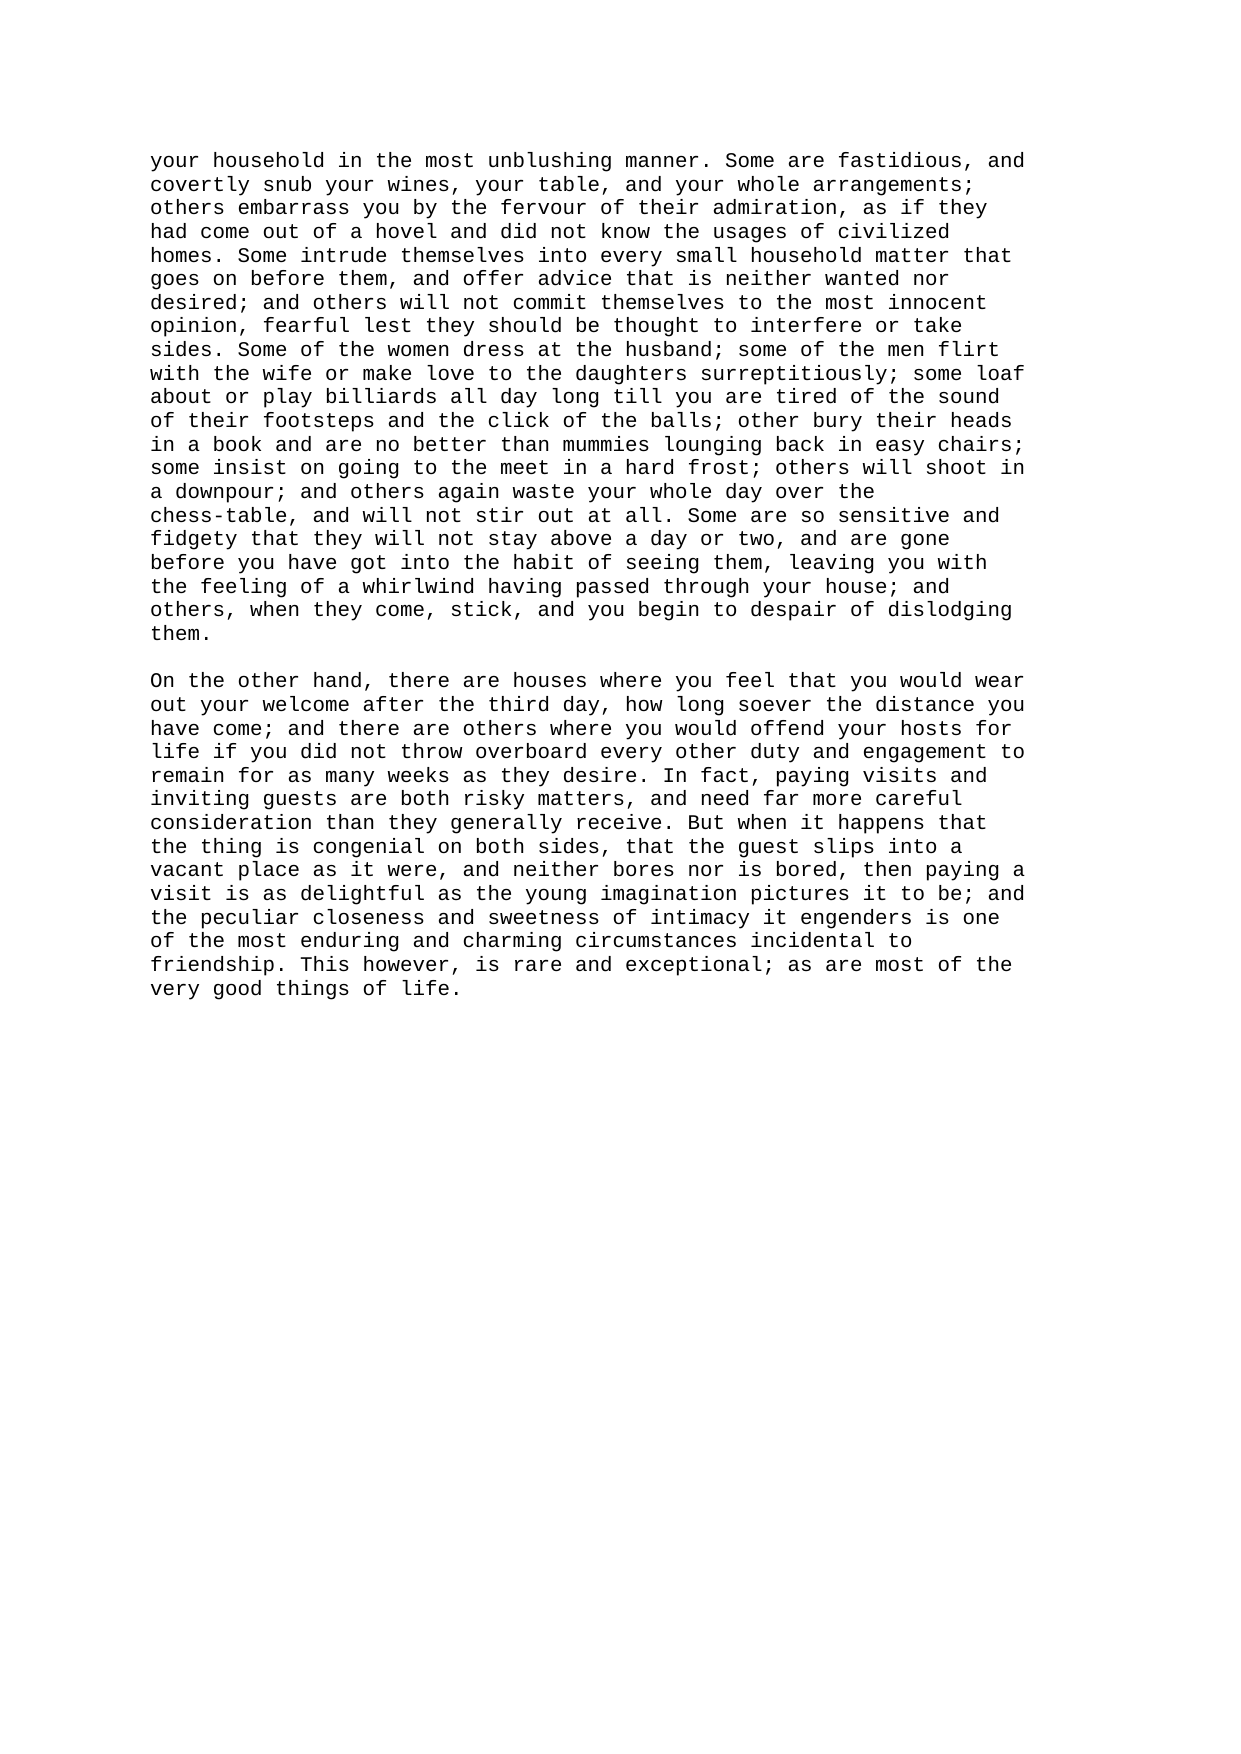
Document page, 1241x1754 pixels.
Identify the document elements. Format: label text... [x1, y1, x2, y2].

text some insist on going to the meet in a hard frost; others will shoot in [150, 457, 1090, 481]
text visit is as delightful as the young imagination pictures it to be; and [150, 883, 1090, 907]
text out your welcome after the third day, how long soever the distance you [150, 694, 1090, 717]
text fidgety that they will not stay above a day or two, and are gone [150, 528, 1090, 552]
text with the wife or make love to the daughters surreptitiously; some loaf [150, 363, 1090, 386]
text have come; and there are others where you would offend your hosts for [150, 717, 1090, 741]
text homes. Some intrude themselves into every small household matter that [150, 244, 1090, 268]
text your household in the most unblushing manner. Some are fastidious, and [150, 150, 1090, 174]
text desired; and others will not commit themselves to the most innocent [150, 292, 1090, 316]
text them. [150, 623, 1090, 647]
text very good things of life. [150, 978, 1090, 1001]
text had come out of a hovel and did not know the usages of civilized [150, 221, 1090, 244]
text covertly snub your wines, your table, and your whole arrangements; [150, 174, 1090, 197]
text a downpour; and others again waste your whole day over the [150, 481, 1090, 505]
text chess-table, and will not stir out at all. Some are so sensitive and [150, 505, 1090, 528]
text before you have got into the habit of seeing them, leaving you with [150, 552, 1090, 576]
text of the most enduring and charming circumstances incidental to [150, 930, 1090, 954]
text On the other hand, there are houses where you feel that you would wear [150, 670, 1090, 694]
text opinion, fearful lest they should be thought to interfere or take [150, 316, 1090, 339]
text remain for as many weeks as they desire. In fact, paying visits and [150, 765, 1090, 788]
text friendship. This however, is rare and exceptional; as are most of the [150, 954, 1090, 978]
text goes on before them, and offer advice that is neither wanted nor [150, 268, 1090, 292]
text of their footsteps and the click of the balls; other bury their heads [150, 410, 1090, 434]
text the peculiar closeness and sweetness of intimacy it engenders is one [150, 907, 1090, 930]
text the feeling of a whirlwind having passed through your house; and [150, 576, 1090, 599]
text the thing is congenial on both sides, that the guest slips into a [150, 836, 1090, 859]
text in a book and are no better than mummies lounging back in easy chairs; [150, 434, 1090, 457]
text others, when they come, stick, and you begin to despair of dislodging [150, 599, 1090, 623]
text about or play billiards all day long till you are tired of the sound [150, 386, 1090, 410]
text life if you did not throw overboard every other duty and engagement to [150, 741, 1090, 765]
text inviting guests are both risky matters, and need far more careful [150, 788, 1090, 812]
text sides. Some of the women dress at the husband; some of the men flirt [150, 339, 1090, 363]
text vacant place as it were, and neither bores nor is bored, then paying a [150, 859, 1090, 883]
text others embarrass you by the fervour of their admiration, as if they [150, 197, 1090, 221]
text consideration than they generally receive. But when it happens that [150, 812, 1090, 836]
